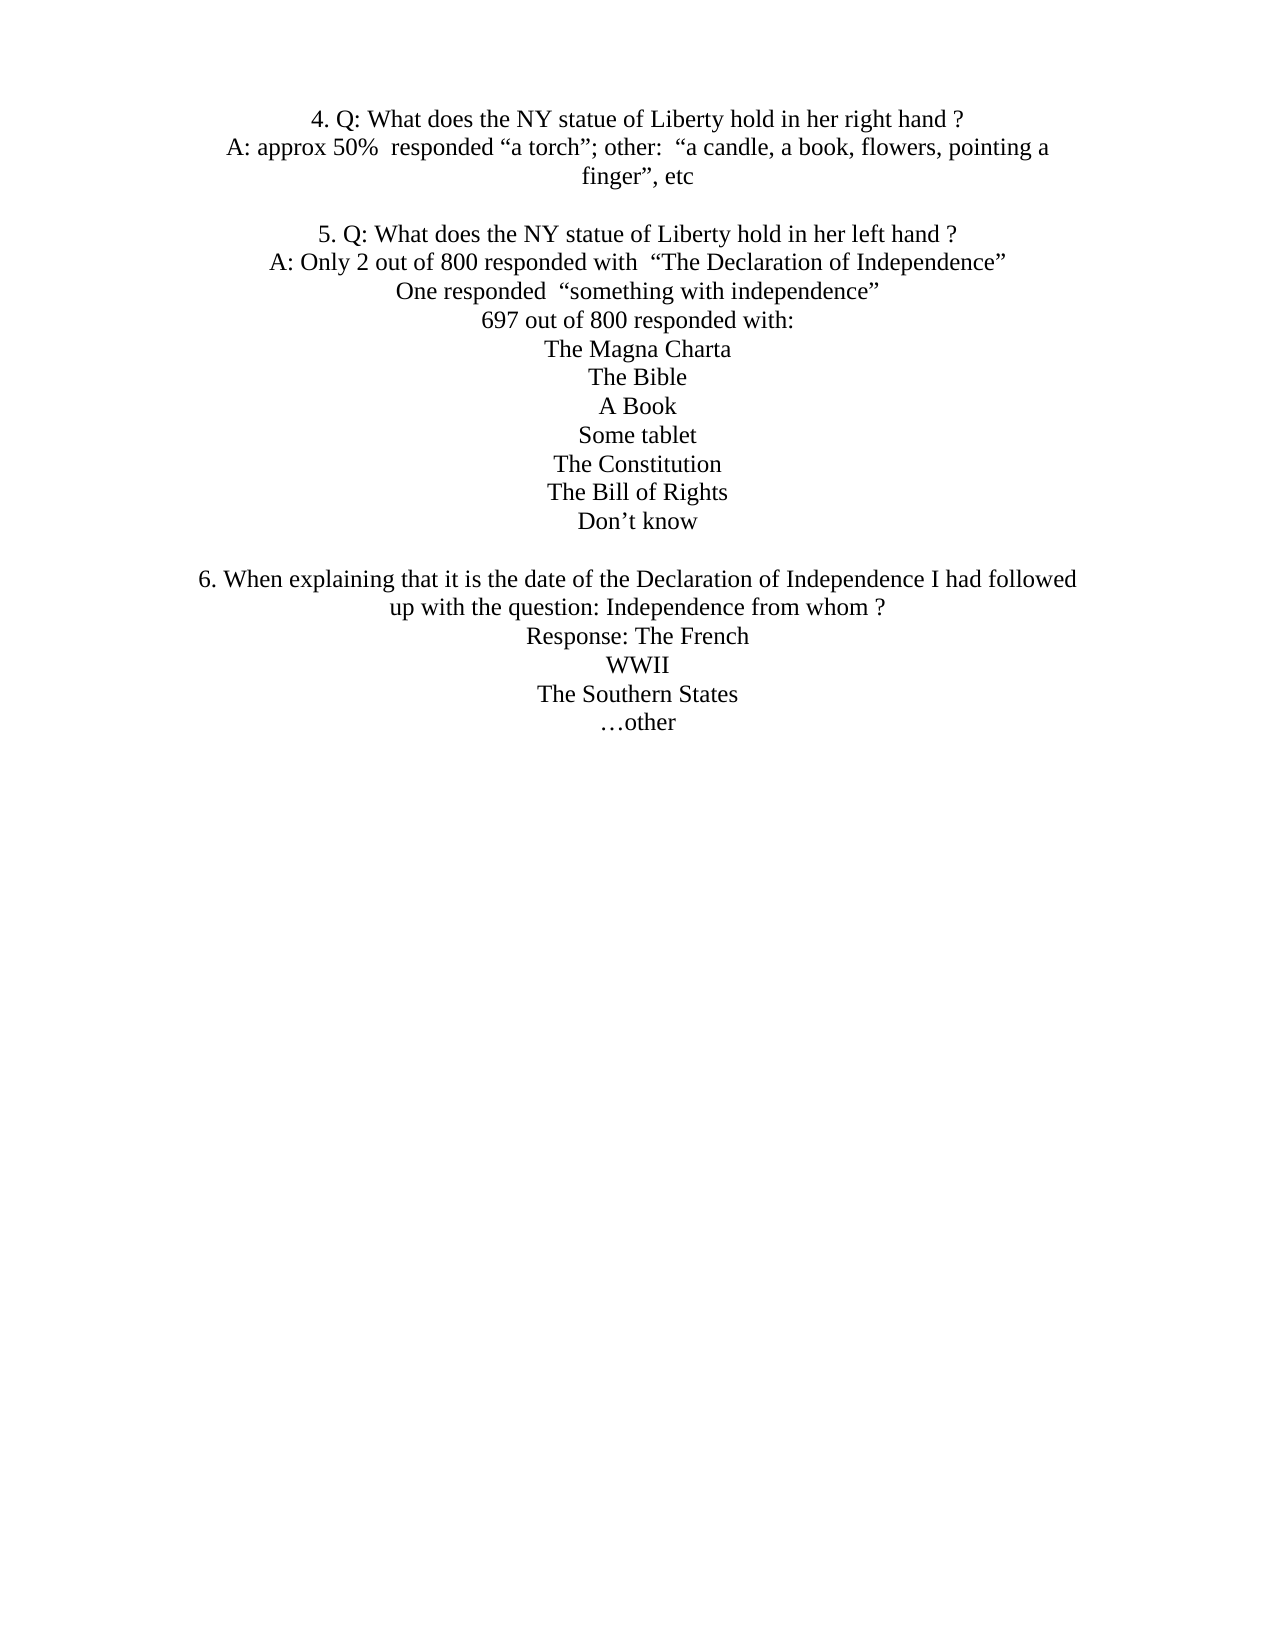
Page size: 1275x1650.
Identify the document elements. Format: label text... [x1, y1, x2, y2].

text The Constitution [187, 449, 1087, 477]
text 4. Q: What does the NY statue of Liberty hold in her right hand ? [187, 104, 1087, 132]
text 6. When explaining that it is the date of the Declaration of Independence I had followed up with the question: Independence from whom ? [187, 564, 1087, 621]
text One responded “something with independence” [187, 276, 1087, 305]
text …other [187, 707, 1087, 736]
text Some tablet [187, 420, 1087, 449]
text The Bible [187, 362, 1087, 391]
text Don’t know [187, 506, 1087, 535]
text The Magna Charta [187, 334, 1087, 362]
text 5. Q: What does the NY statue of Liberty hold in her left hand ? [187, 219, 1087, 247]
text Response: The French [187, 621, 1087, 650]
text A: Only 2 out of 800 responded with “The Declaration of Independence” [187, 247, 1087, 276]
text WWII [187, 650, 1087, 679]
text The Southern States [187, 679, 1087, 707]
text The Bill of Rights [187, 477, 1087, 506]
text 697 out of 800 responded with: [187, 305, 1087, 334]
text A: approx 50% responded “a torch”; other: “a candle, a book, flowers, pointing a finger”, etc [187, 132, 1087, 190]
text A Book [187, 391, 1087, 420]
